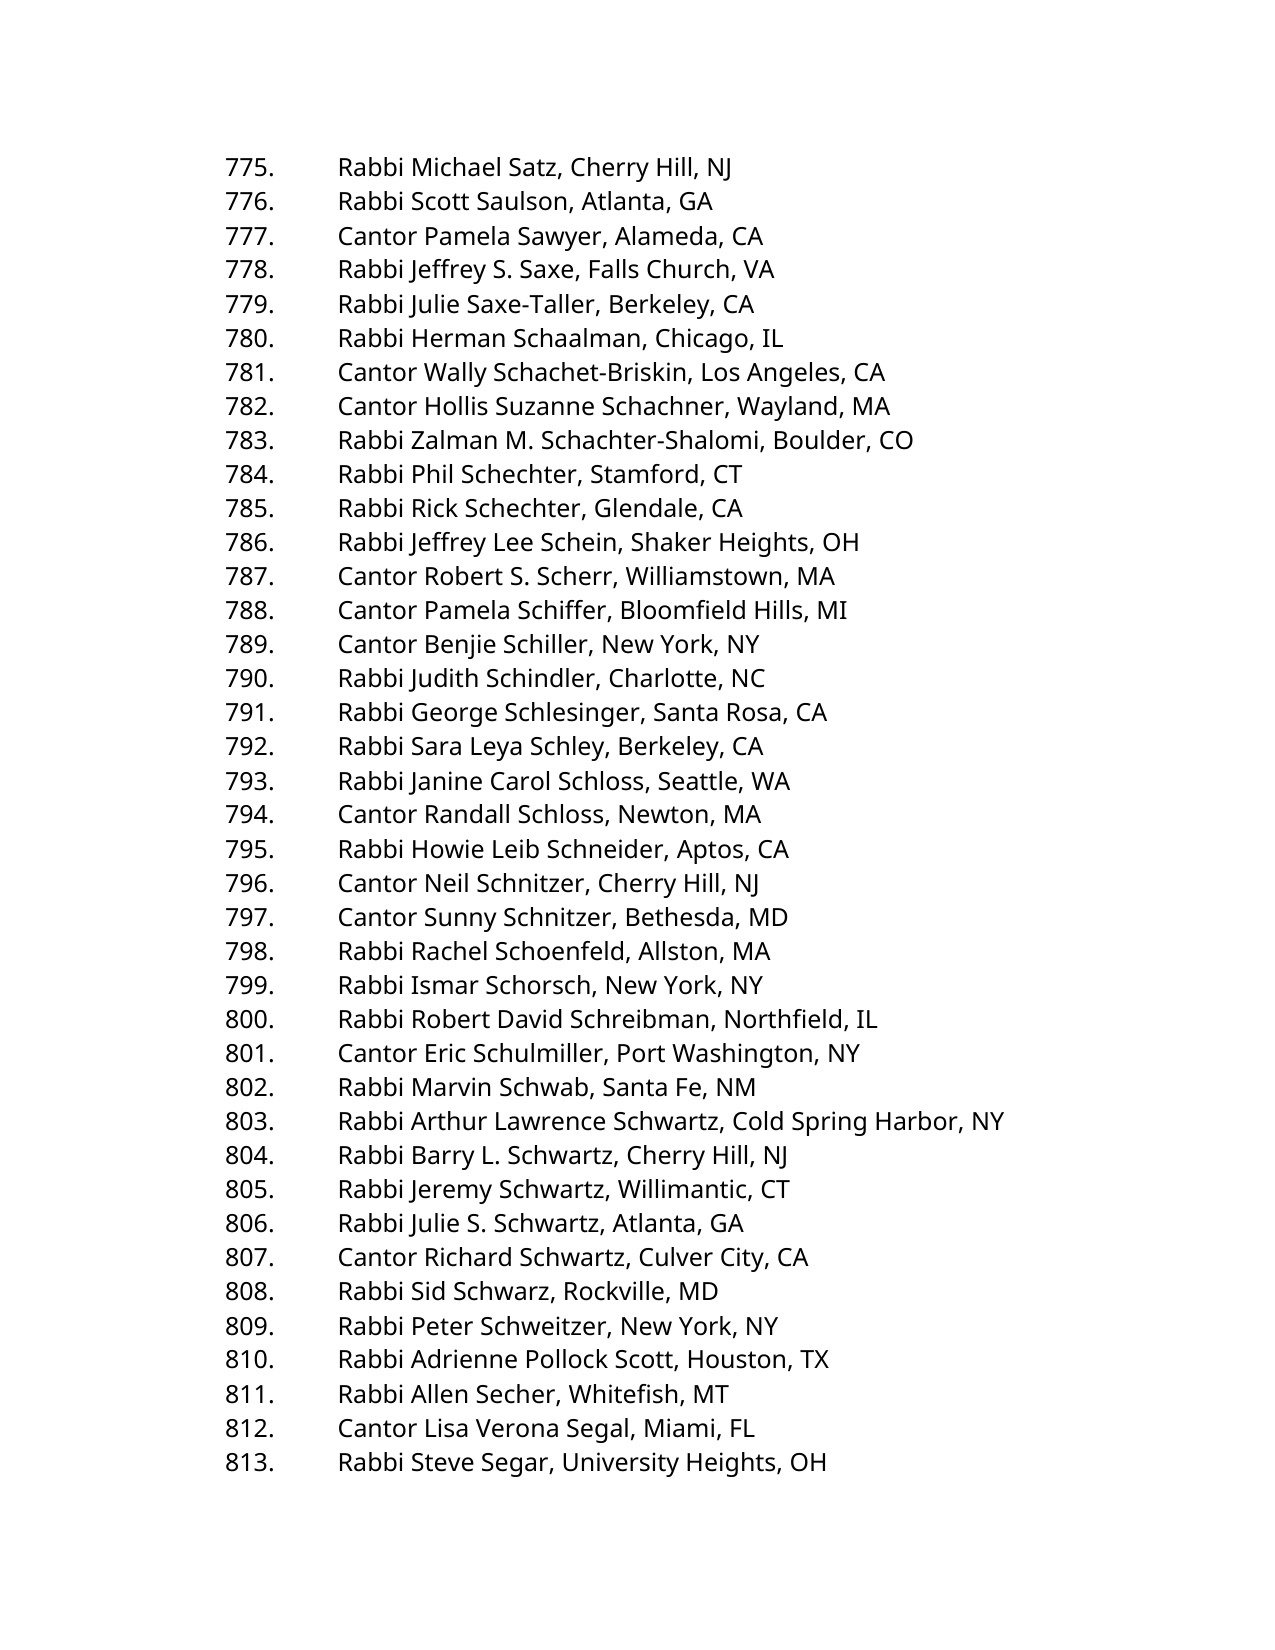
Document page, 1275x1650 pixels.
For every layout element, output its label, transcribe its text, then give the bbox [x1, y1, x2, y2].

list Rabbi Adrienne Pollock Scott, Houston, TX [225, 1342, 1087, 1376]
list Rabbi Herman Schaalman, Chicago, IL [225, 320, 1087, 354]
list Rabbi Barry L. Schwartz, Cherry Hill, NJ [225, 1138, 1087, 1172]
list Rabbi Judith Schindler, Charlotte, NC [225, 661, 1087, 695]
list Rabbi Marvin Schwab, Santa Fe, NM [225, 1070, 1087, 1104]
list Cantor Benjie Schiller, New York, NY [225, 627, 1087, 661]
list Rabbi Steve Segar, University Heights, OH [225, 1444, 1087, 1478]
list Rabbi Michael Satz, Cherry Hill, NJ [225, 150, 1087, 184]
list Cantor Hollis Suzanne Schachner, Wayland, MA [225, 388, 1087, 422]
list Cantor Sunny Schnitzer, Bethesda, MD [225, 899, 1087, 933]
list Rabbi Jeffrey S. Saxe, Falls Church, VA [225, 252, 1087, 286]
list Cantor Neil Schnitzer, Cherry Hill, NJ [225, 865, 1087, 899]
list Rabbi Jeremy Schwartz, Willimantic, CT [225, 1172, 1087, 1206]
list Cantor Lisa Verona Segal, Miami, FL [225, 1410, 1087, 1444]
list Rabbi Ismar Schorsch, New York, NY [225, 967, 1087, 1002]
list Cantor Pamela Schiffer, Bloomfield Hills, MI [225, 593, 1087, 627]
list Cantor Eric Schulmiller, Port Washington, NY [225, 1036, 1087, 1070]
list Cantor Randall Schloss, Newton, MA [225, 797, 1087, 831]
list Rabbi Jeffrey Lee Schein, Shaker Heights, OH [225, 525, 1087, 559]
list Rabbi Julie S. Schwartz, Atlanta, GA [225, 1206, 1087, 1240]
list Rabbi Zalman M. Schachter-Shalomi, Boulder, CO [225, 422, 1087, 457]
list Rabbi Rachel Schoenfeld, Allston, MA [225, 933, 1087, 967]
list Rabbi Julie Saxe-Taller, Berkeley, CA [225, 286, 1087, 320]
list Rabbi Peter Schweitzer, New York, NY [225, 1308, 1087, 1342]
list Rabbi Arthur Lawrence Schwartz, Cold Spring Harbor, NY [225, 1104, 1087, 1138]
list Rabbi Scott Saulson, Atlanta, GA [225, 184, 1087, 218]
list Rabbi George Schlesinger, Santa Rosa, CA [225, 695, 1087, 729]
list Rabbi Phil Schechter, Stamford, CT [225, 457, 1087, 491]
list Rabbi Allen Secher, Whitefish, MT [225, 1376, 1087, 1410]
list Rabbi Robert David Schreibman, Northfield, IL [225, 1002, 1087, 1036]
list Cantor Robert S. Scherr, Williamstown, MA [225, 559, 1087, 593]
list Rabbi Sara Leya Schley, Berkeley, CA [225, 729, 1087, 763]
list Cantor Wally Schachet-Briskin, Los Angeles, CA [225, 354, 1087, 388]
list Rabbi Howie Leib Schneider, Aptos, CA [225, 831, 1087, 865]
list Cantor Richard Schwartz, Culver City, CA [225, 1240, 1087, 1274]
list Rabbi Sid Schwarz, Rockville, MD [225, 1274, 1087, 1308]
list Cantor Pamela Sawyer, Alameda, CA [225, 218, 1087, 252]
list Rabbi Janine Carol Schloss, Seattle, WA [225, 763, 1087, 797]
list Rabbi Rick Schechter, Glendale, CA [225, 491, 1087, 525]
